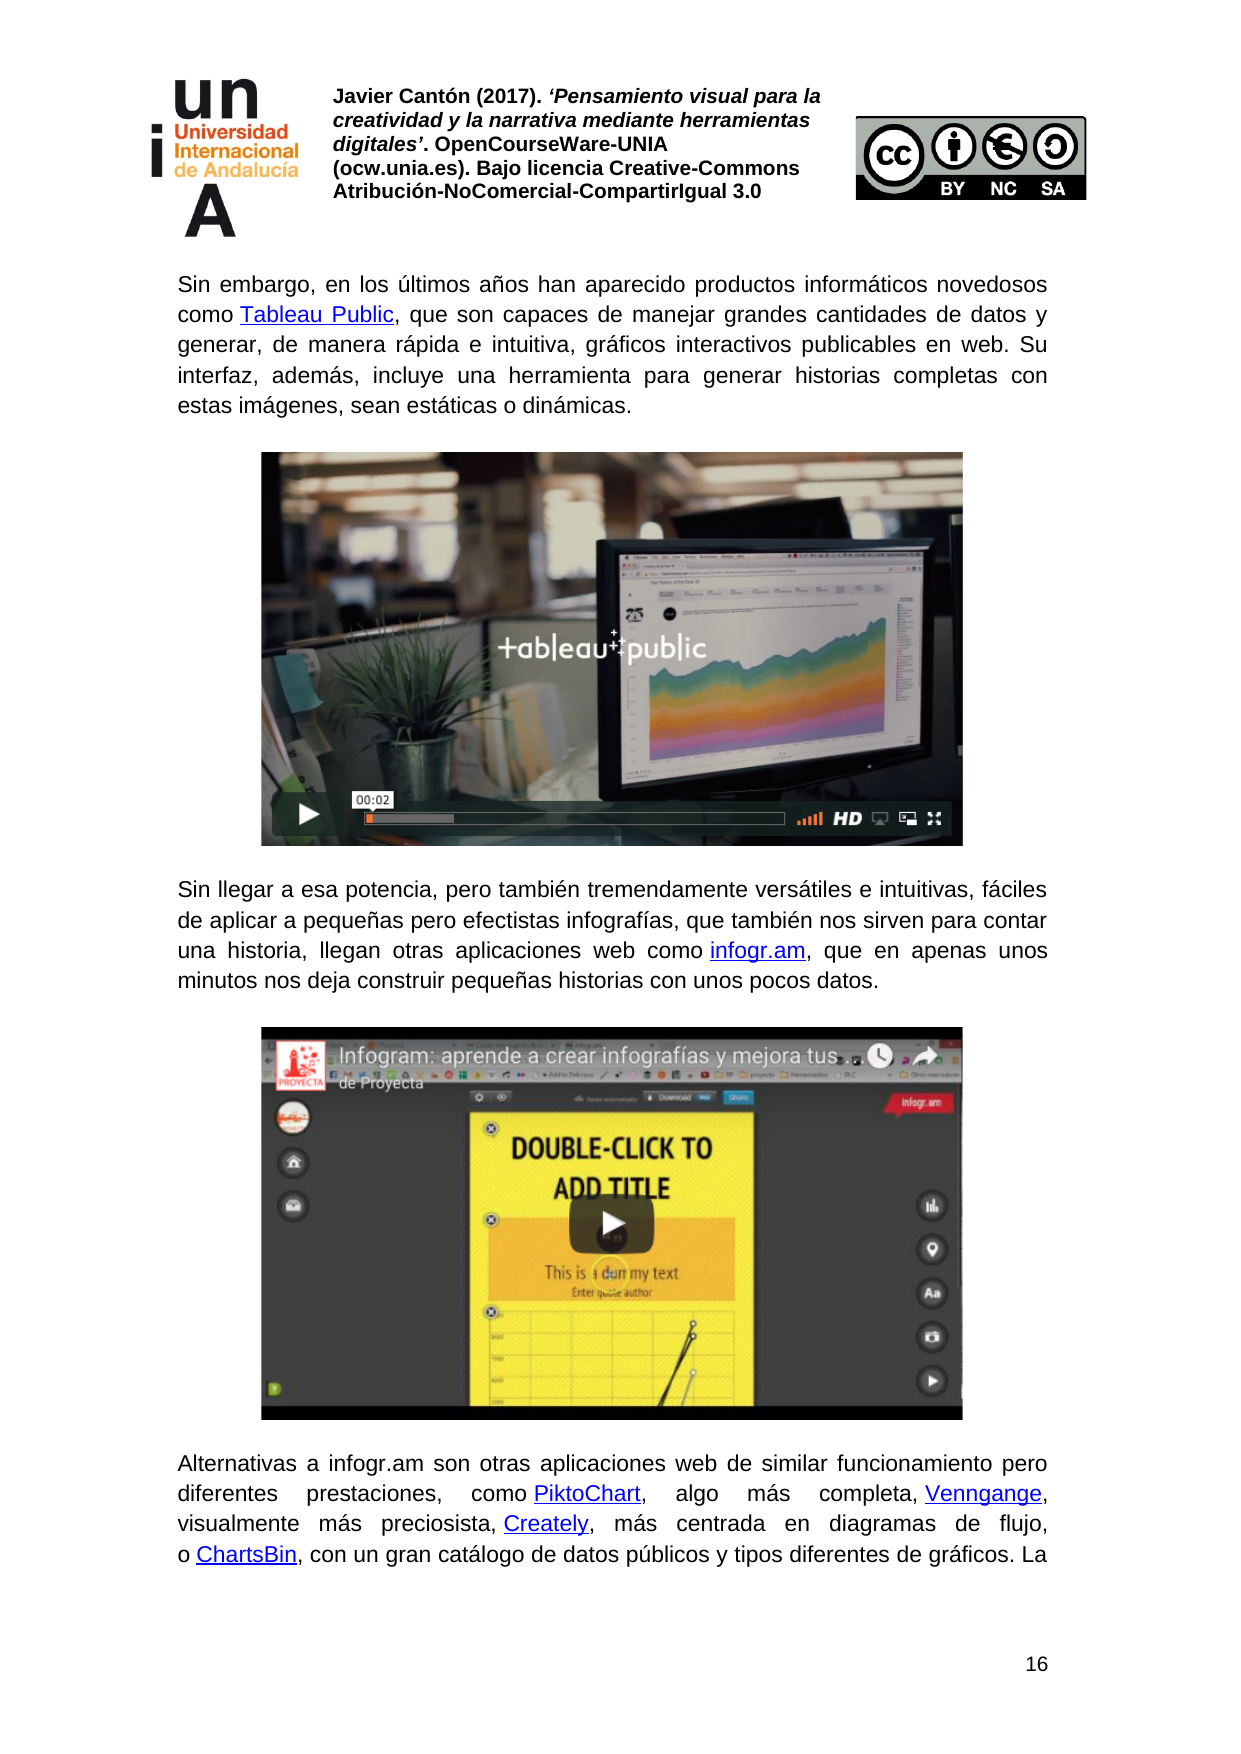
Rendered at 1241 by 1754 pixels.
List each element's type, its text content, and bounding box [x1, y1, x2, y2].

picture [148, 75, 303, 240]
picture [261, 452, 964, 846]
text Sin llegar a esa potencia, pero también tremendamente versátiles e intuitivas, fáciles de aplicar a pequeñas pero efectistas infografías, que también nos sirven para contar una historia, llegan otras aplicaciones web como infogr.am, que en apenas unos minutos nos deja construir pequeñas historias con unos pocos datos. [177, 876, 1048, 993]
picture [261, 1027, 964, 1420]
text Sin embargo, en los últimos años han aparecido productos informáticos novedosos como Tableau Public, que son capaces de manejar grandes cantidades de datos y generar, de manera rápida e intuitiva, gráficos interactivos publicables en web. Su interfaz, además, incluye una herramienta para generar historias completas con estas imágenes, sean estáticas o dinámicas. [177, 271, 1048, 418]
